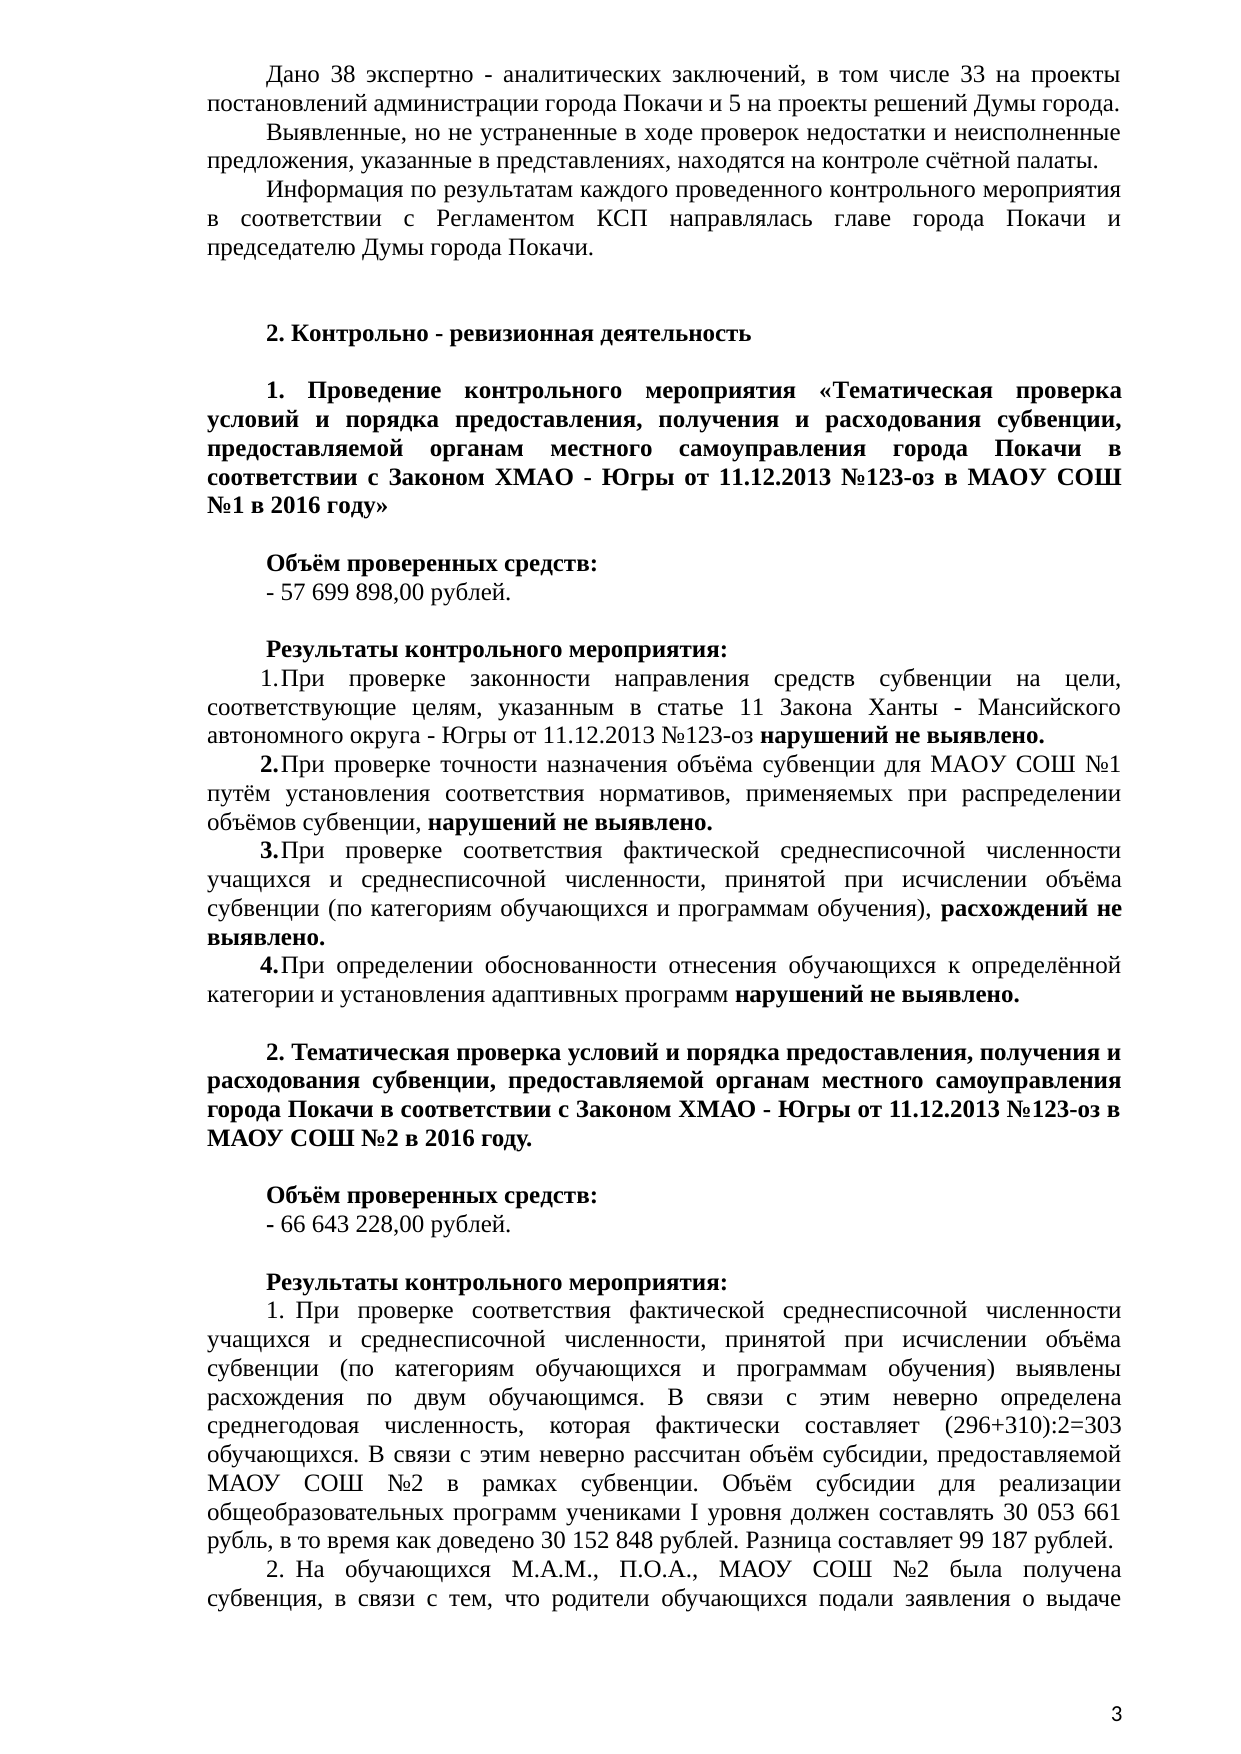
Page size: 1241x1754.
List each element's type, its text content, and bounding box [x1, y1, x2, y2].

text 2. Контрольно - ревизионная деятельность [207, 318, 1122, 347]
text Объём проверенных средств: [207, 548, 1122, 577]
text 1. Проведение контрольного мероприятия «Тематическая проверка условий и порядка предоставления, получения и расходования субвенции, предоставляемой органам местного самоуправления города Покачи в соответствии с Законом ХМАО - Югры от 11.12.2013 №123-оз в МАОУ СОШ №1 в 2016 году» [207, 375, 1122, 519]
text Дано 38 экспертно - аналитических заключений, в том числе 33 на проекты постановлений администрации города Покачи и 5 на проекты решений Думы города. [207, 59, 1122, 117]
text Результаты контрольного мероприятия: [207, 1267, 1122, 1295]
text 2. Тематическая проверка условий и порядка предоставления, получения и расходования субвенции, предоставляемой органам местного самоуправления города Покачи в соответствии с Законом ХМАО - Югры от 11.12.2013 №123-оз в МАОУ СОШ №2 в 2016 году. [207, 1037, 1122, 1152]
list При проверке соответствия фактической среднесписочной численности учащихся и среднесписочной численности, принятой при исчислении объёма субвенции (по категориям обучающихся и программам обучения), расхождений не выявлено. [207, 835, 1122, 950]
list При проверке точности назначения объёма субвенции для МАОУ СОШ №1 путём установления соответствия нормативов, применяемых при распределении объёмов субвенции, нарушений не выявлено. [207, 749, 1122, 835]
list При определении обоснованности отнесения обучающихся к определённой категории и установления адаптивных программ нарушений не выявлено. [207, 950, 1122, 1008]
text Объём проверенных средств: [207, 1180, 1122, 1209]
list При проверке соответствия фактической среднесписочной численности учащихся и среднесписочной численности, принятой при исчислении объёма субвенции (по категориям обучающихся и программам обучения) выявлены расхождения по двум обучающимся. В связи с этим неверно определена среднегодовая численность, которая фактически составляет (296+310):2=303 обучающихся. В связи с этим неверно рассчитан объём субсидии, предоставляемой МАОУ СОШ №2 в рамках субвенции. Объём субсидии для реализации общеобразовательных программ учениками I уровня должен составлять 30 053 661 рубль, в то время как доведено 30 152 848 рублей. Разница составляет 99 187 рублей. [207, 1295, 1122, 1554]
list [207, 1554, 1122, 1612]
text Информация по результатам каждого проведенного контрольного мероприятия в соответствии с Регламентом КСП направлялась главе города Покачи и председателю Думы города Покачи. [207, 174, 1122, 260]
text - 66 643 228,00 рублей. [207, 1209, 1122, 1238]
text - 57 699 898,00 рублей. [207, 577, 1122, 605]
text Выявленные, но не устраненные в ходе проверок недостатки и неисполненные предложения, указанные в представлениях, находятся на контроле счётной палаты. [207, 117, 1122, 174]
list При проверке законности направления средств субвенции на цели, соответствующие целям, указанным в статье 11 Закона Ханты - Мансийского автономного округа - Югры от 11.12.2013 №123-оз нарушений не выявлено. [207, 663, 1122, 749]
text Результаты контрольного мероприятия: [207, 634, 1122, 663]
